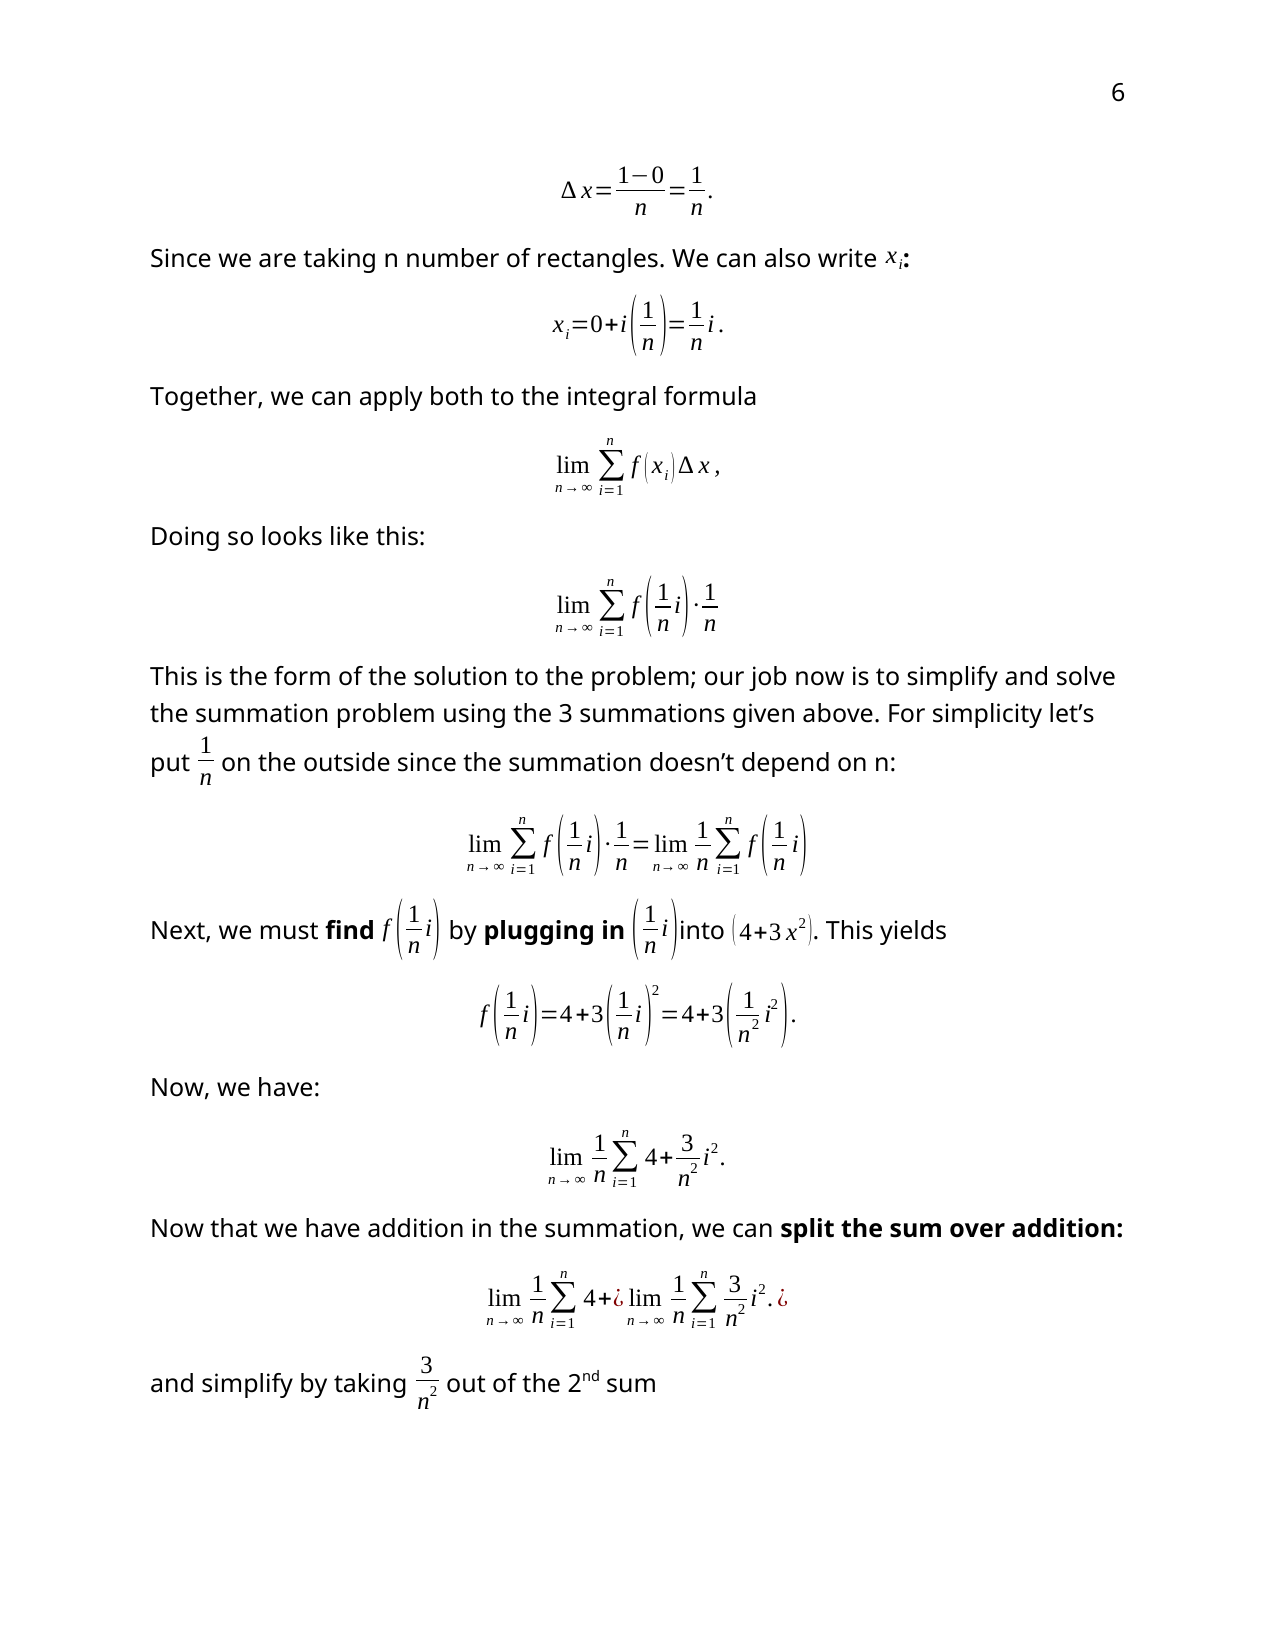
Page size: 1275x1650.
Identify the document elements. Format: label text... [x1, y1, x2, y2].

text and simplify by taking out of the 2nd sum [150, 1352, 1125, 1414]
text Now that we have addition in the summation, we can split the sum over addition: [150, 1211, 1125, 1245]
text Since we are taking n number of rectangles. We can also write : [150, 240, 1125, 274]
text Doing so looks like this: [150, 518, 1125, 552]
text This is the form of the solution to the problem; our job now is to simplify and solve the summation problem using the 3 summations given above. For simplicity let’s put on the outside since the summation doesn’t depend on n: [150, 658, 1125, 791]
text Next, we must find by plugging in into . This yields [150, 897, 1125, 962]
text Now, we have: [150, 1070, 1125, 1104]
text Together, we can apply both to the integral formula [150, 378, 1125, 412]
